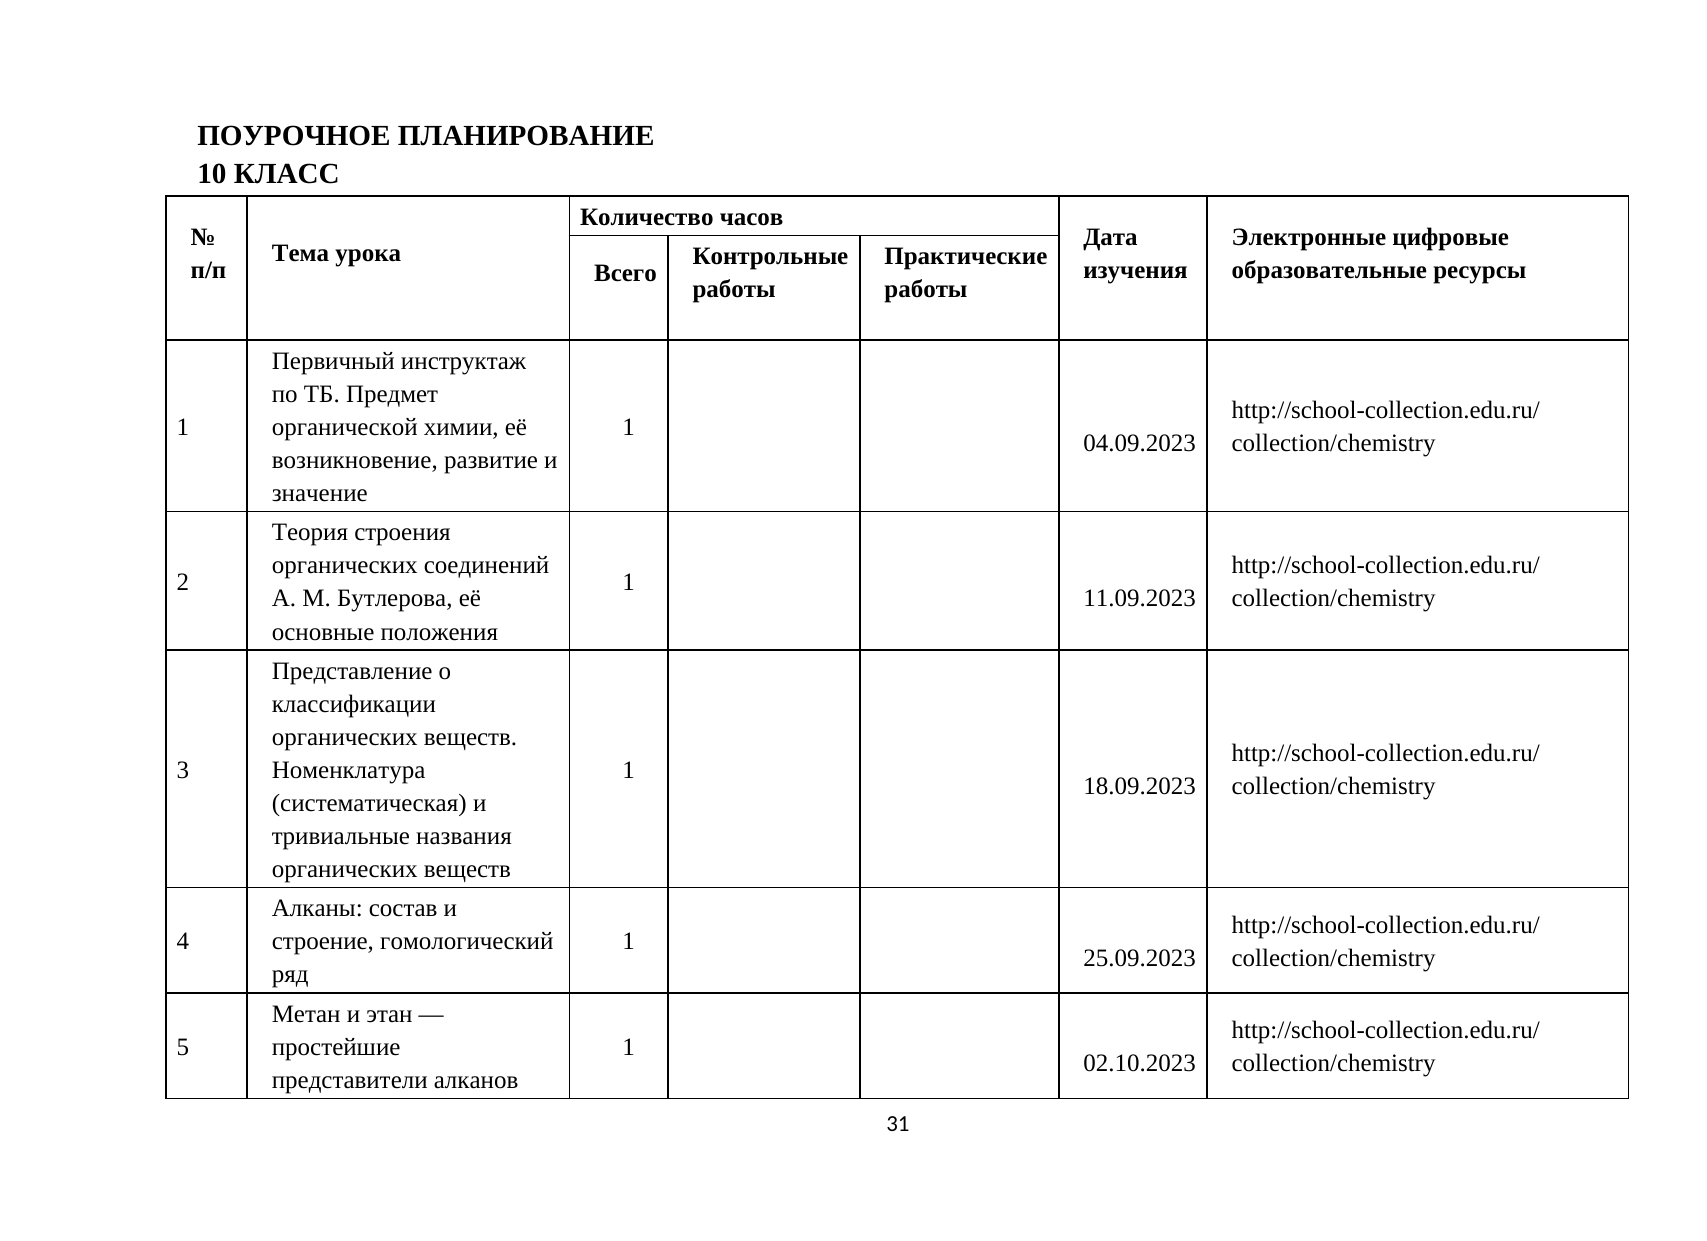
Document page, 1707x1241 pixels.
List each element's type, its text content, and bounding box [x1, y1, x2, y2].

text ПОУРОЧНОЕ ПЛАНИРОВАНИЕ [190, 118, 1618, 152]
table_cell 04.09.2023 [1060, 341, 1206, 511]
table_cell 4 [167, 888, 246, 992]
table_cell Практические работы [861, 236, 1058, 339]
table_cell [861, 512, 1058, 649]
table_cell [669, 651, 859, 887]
table_cell [669, 994, 859, 1097]
table_cell [861, 651, 1058, 887]
table_cell 3 [167, 651, 246, 887]
table_cell Контрольные работы [669, 236, 859, 339]
table_cell [861, 994, 1058, 1097]
table_cell 11.09.2023 [1060, 512, 1206, 649]
table_cell [669, 888, 859, 992]
table_cell [861, 341, 1058, 511]
table_cell Теория строения органических соединений А. М. Бутлерова, её основные положения [248, 512, 569, 649]
table_cell 2 [167, 512, 246, 649]
table_header Дата изучения [1060, 197, 1206, 339]
table_cell 1 [167, 341, 246, 511]
table_header Количество часов [570, 197, 1058, 234]
table_cell [669, 512, 859, 649]
table_header Тема урока [248, 197, 569, 339]
table_cell 1 [570, 994, 667, 1097]
table_cell Всего [570, 236, 667, 339]
table_cell Алканы: состав и строение, гомологический ряд [248, 888, 569, 992]
table_cell 18.09.2023 [1060, 651, 1206, 887]
table_cell 02.10.2023 [1060, 994, 1206, 1097]
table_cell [1208, 994, 1628, 1097]
table_cell http://school-collection.edu.ru/collection/chemistry [1208, 651, 1628, 887]
table_cell Первичный инструктаж по ТБ. Предмет органической химии, её возникновение, развитие и значение [248, 341, 569, 511]
table_cell 25.09.2023 [1060, 888, 1206, 992]
table_cell 1 [570, 512, 667, 649]
table_cell 1 [570, 651, 667, 887]
table_cell http://school-collection.edu.ru/collection/chemistry [1208, 341, 1628, 511]
table_cell [669, 341, 859, 511]
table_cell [1208, 888, 1628, 992]
table_cell [861, 888, 1058, 992]
table_cell Метан и этан — простейшие представители алканов [248, 994, 569, 1097]
table_cell http://school-collection.edu.ru/collection/chemistry [1208, 512, 1628, 649]
table_cell Представление о классификации органических веществ. Номенклатура (систематическая) и тривиальные названия органических веществ [248, 651, 569, 887]
table_cell 1 [570, 888, 667, 992]
text 10 КЛАСС [190, 157, 1618, 190]
table_cell 5 [167, 994, 246, 1097]
table_cell 1 [570, 341, 667, 511]
table_header Электронные цифровые образовательные ресурсы [1208, 197, 1628, 339]
table_header № п/п [167, 197, 246, 339]
